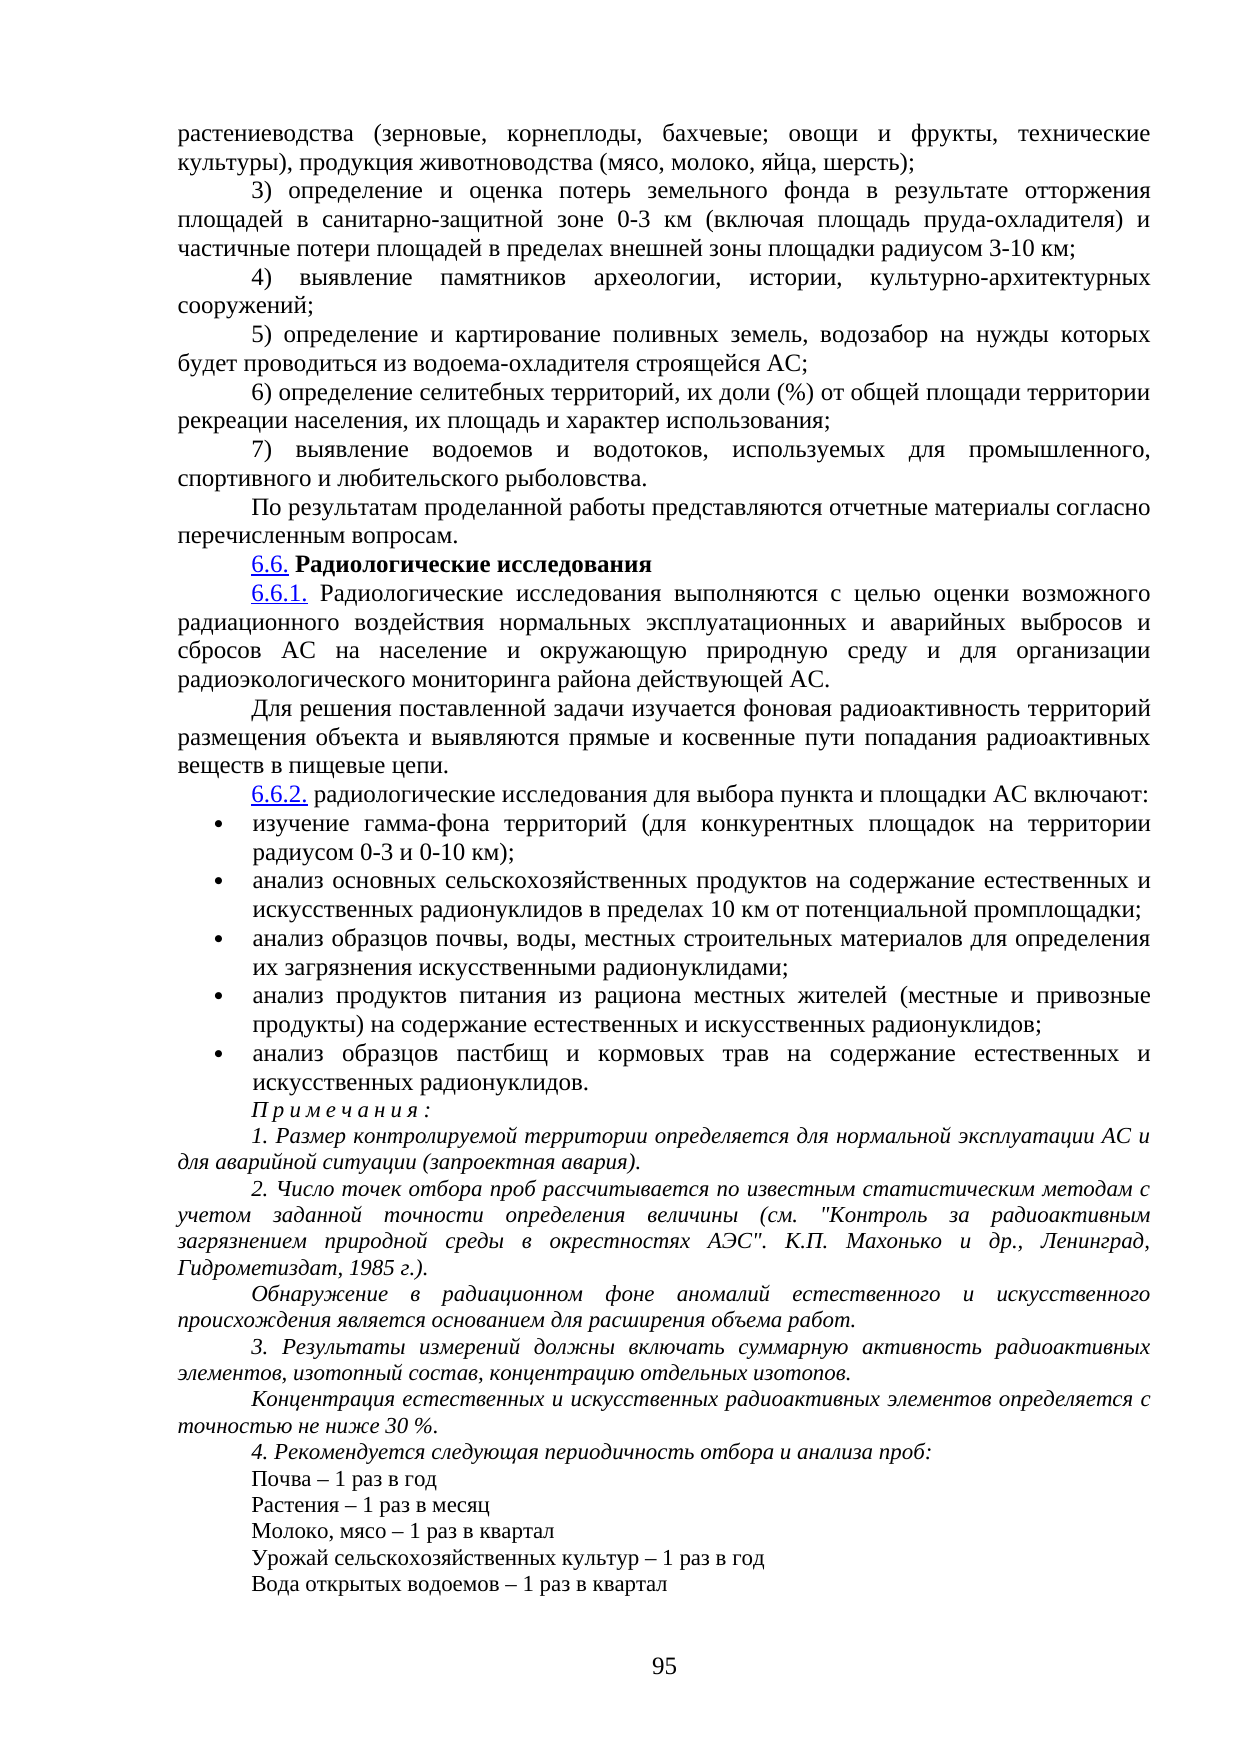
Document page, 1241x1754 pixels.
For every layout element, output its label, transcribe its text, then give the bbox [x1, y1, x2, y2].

text Концентрация естественных и искусственных радиоактивных элементов определяется с точностью не ниже 30 %. [177, 1386, 1152, 1438]
text 3. Результаты измерений должны включать суммарную активность радиоактивных элементов, изотопный состав, концентрацию отдельных изотопов. [177, 1333, 1152, 1386]
list анализ образцов почвы, воды, местных строительных материалов для определения их загрязнения искусственными радионуклидами; [215, 923, 1152, 981]
text Урожай сельскохозяйственных культур – 1 раз в год [251, 1544, 1152, 1570]
text Растения – 1 раз в месяц [251, 1491, 1152, 1517]
list изучение гамма-фона территорий (для конкурентных площадок на территории радиусом 0-3 и 0-10 км); [215, 808, 1152, 866]
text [177, 118, 1152, 176]
text 6.6. Радиологические исследования [177, 549, 1152, 578]
text По результатам проделанной работы представляются отчетные материалы согласно перечисленным вопросам. [177, 492, 1152, 549]
text 6) определение селитебных территорий, их доли (%) от общей площади территории рекреации населения, их площадь и характер использования; [177, 377, 1152, 434]
text Для решения поставленной задачи изучается фоновая радиоактивность территорий размещения объекта и выявляются прямые и косвенные пути попадания радиоактивных веществ в пищевые цепи. [177, 693, 1152, 779]
text Молоко, мясо – 1 раз в квартал [251, 1517, 1152, 1544]
text 2. Число точек отбора проб рассчитывается по известным статистическим методам с учетом заданной точности определения величины (см. "Контроль за радиоактивным загрязнением природной среды в окрестностях АЭС". К.П. Махонько и др., Ленинград, Гидрометиздат, 1985 г.). [177, 1175, 1152, 1280]
text Почва – 1 раз в год [251, 1464, 1152, 1491]
text Примечания: [177, 1096, 1152, 1122]
text 5) определение и картирование поливных земель, водозабор на нужды которых будет проводиться из водоема-охладителя строящейся АС; [177, 319, 1152, 377]
list анализ основных сельскохозяйственных продуктов на содержание естественных и искусственных радионуклидов в пределах 10 км от потенциальной промплощадки; [215, 866, 1152, 923]
text 4) выявление памятников археологии, истории, культурно-архитектурных сооружений; [177, 262, 1152, 319]
text 6.6.1. Радиологические исследования выполняются с целью оценки возможного радиационного воздействия нормальных эксплуатационных и аварийных выбросов и сбросов АС на население и окружающую природную среду и для организации радиоэкологического мониторинга района действующей АС. [177, 578, 1152, 693]
text 1. Размер контролируемой территории определяется для нормальной эксплуатации АС и для аварийной ситуации (запроектная авария). [177, 1122, 1152, 1175]
list анализ продуктов питания из рациона местных жителей (местные и привозные продукты) на содержание естественных и искусственных радионуклидов; [215, 981, 1152, 1038]
text Обнаружение в радиационном фоне аномалий естественного и искусственного происхождения является основанием для расширения объема работ. [177, 1280, 1152, 1333]
text Вода открытых водоемов – 1 раз в квартал [251, 1570, 1152, 1596]
list анализ образцов пастбищ и кормовых трав на содержание естественных и искусственных радионуклидов. [215, 1038, 1152, 1096]
text 3) определение и оценка потерь земельного фонда в результате отторжения площадей в санитарно-защитной зоне 0-3 км (включая площадь пруда-охладителя) и частичные потери площадей в пределах внешней зоны площадки радиусом 3-10 км; [177, 176, 1152, 262]
text 6.6.2. радиологические исследования для выбора пункта и площадки АС включают: [177, 779, 1152, 808]
text 7) выявление водоемов и водотоков, используемых для промышленного, спортивного и любительского рыболовства. [177, 434, 1152, 492]
text 4. Рекомендуется следующая периодичность отбора и анализа проб: [177, 1438, 1152, 1464]
